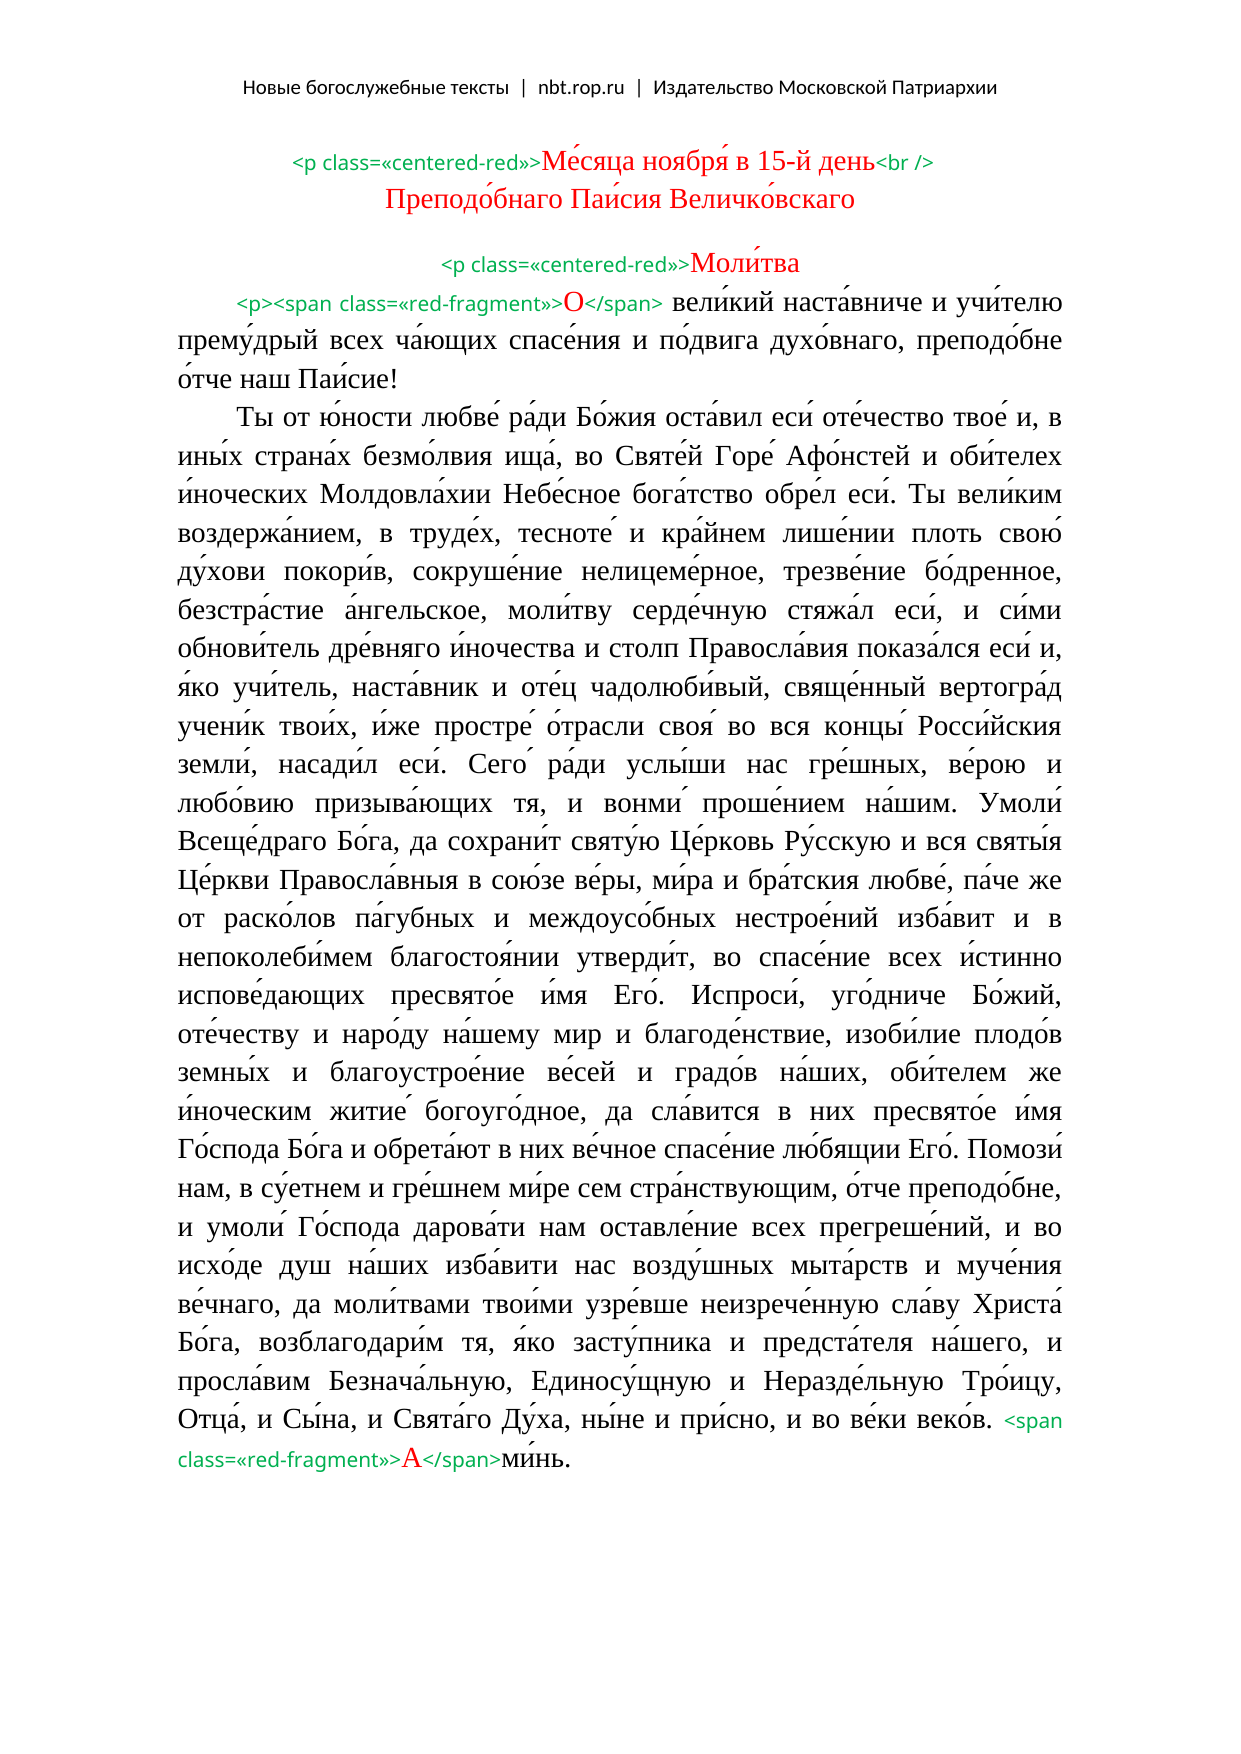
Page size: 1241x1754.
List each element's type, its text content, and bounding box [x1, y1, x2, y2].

text Ты от ю́ности любве́ ра́ди Бо́жия оста́вил еси́ оте́чество твое́ и, в ины́х страна́х безмо́лвия ища́, во Святе́й Горе́ Афо́нстей и оби́телех и́ноческих Молдовла́хии Небе́сное бога́тство обре́л еси́. Ты вели́ким воздержа́нием, в труде́х, тесноте́ и кра́йнем лише́нии плоть свою́ ду́хови покори́в, сокруше́ние нелицеме́рное, трезве́ние бо́дренное, безстра́стие а́нгельское, моли́тву серде́чную стяжа́л еси́, и си́ми обнови́тель дре́вняго и́ночества и столп Правосла́вия показа́лся еси́ и, я́ко учи́тель, наста́вник и оте́ц чадолюби́вый, свяще́нный вертогра́д учени́к твои́х, и́же простре́ о́трасли своя́ во вся концы́ Росси́йския земли́, насади́л еси́. Сего́ ра́ди услы́ши нас гре́шных, ве́рою и любо́вию призыва́ющих тя, и вонми́ проше́нием на́шим. Умоли́ Всеще́драго Бо́га, да сохрани́т святу́ю Це́рковь Ру́сскую и вся святы́я Це́ркви Правосла́вныя в сою́зе ве́ры, ми́ра и бра́тския любве́, па́че же от раско́лов па́губных и междоусо́бных нестрое́ний изба́вит и в непоколеби́мем благостоя́нии утверди́т, во спасе́ние всех и́стинно испове́дающих пресвято́е и́мя Его́. Испроси́, уго́дниче Бо́жий, оте́честву и наро́ду на́шему мир и благоде́нствие, изоби́лие плодо́в земны́х и благоустрое́ние ве́сей и градо́в на́ших, оби́телем же и́ноческим житие́ богоуго́дное, да сла́вится в них пресвято́е и́мя Го́спода Бо́га и обрета́ют в них ве́чное спасе́ние лю́бящии Его́. Помози́ нам, в су́етнем и гре́шнем ми́ре сем стра́нствующим, о́тче преподо́бне, и умоли́ Го́спода дарова́ти нам оставле́ние всех прегреше́ний, и во исхо́де душ на́ших изба́вити нас возду́шных мыта́рств и муче́ния ве́чнаго, да моли́твами твои́ми узре́вше неизрече́нную сла́ву Христа́ Бо́га, возблагодари́м тя, я́ко засту́пника и предста́теля на́шего, и просла́вим Безнача́льную, Единосу́щную и Неразде́льную Тро́ицу, Отца́, и Сы́на, и Свята́го Ду́ха, ны́не и при́сно, и во ве́ки веко́в. <span class=«red-fragment»>А</span>ми́нь. [177, 399, 1063, 1473]
text <p class=«centered-red»>Моли́тва [177, 245, 1063, 279]
text <p class=«centered-red»>Ме́сяца ноября́ в 15-й день<br /> Преподо́бнаго Паи́сия Величко́вскаго [177, 143, 1063, 215]
text <p><span class=«red-fragment»>О</span> вели́кий наста́вниче и учи́телю прему́дрый всех ча́ющих спасе́ния и по́двига духо́внаго, преподо́бне о́тче наш Паи́сие! [177, 284, 1063, 394]
